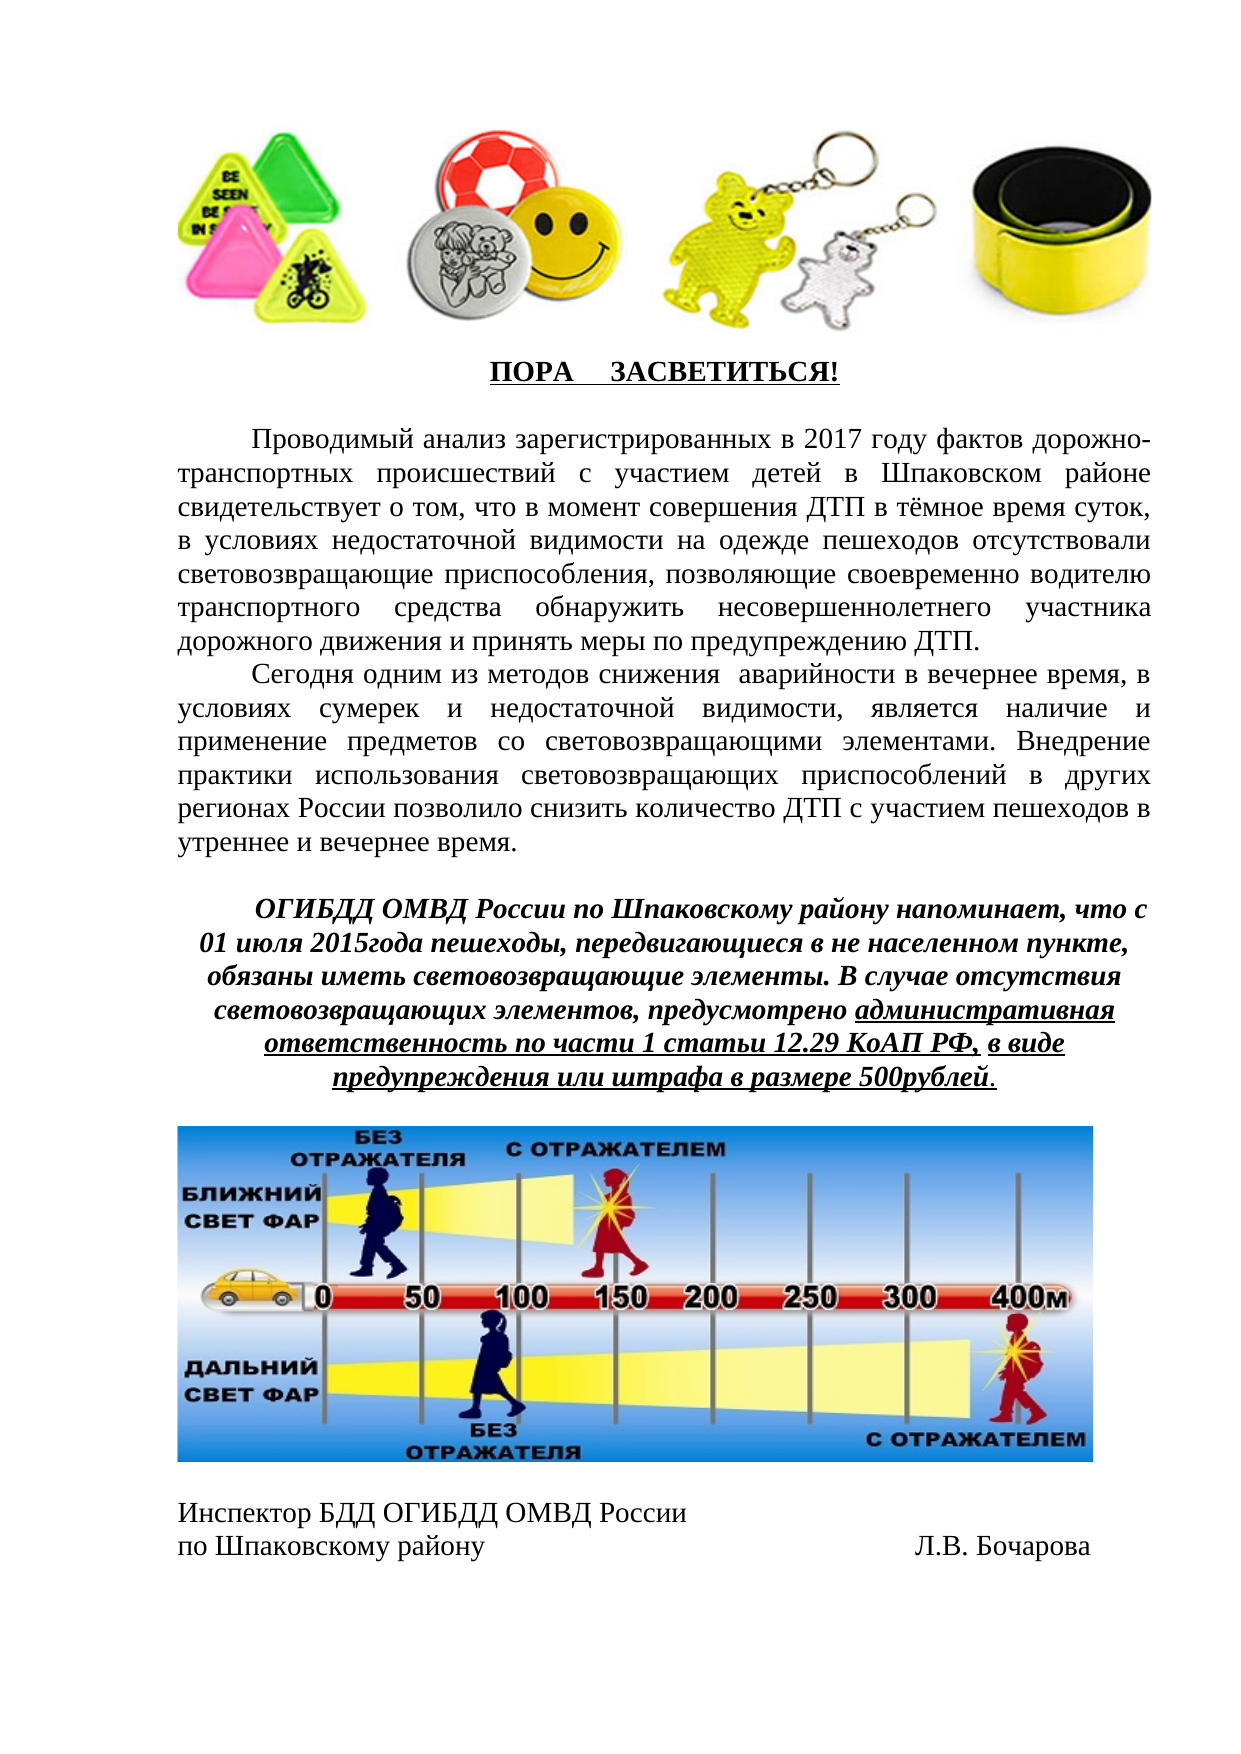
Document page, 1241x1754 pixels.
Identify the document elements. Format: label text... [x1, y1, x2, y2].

picture [177, 118, 1152, 355]
text ПОРА ЗАСВЕТИТЬСЯ! [140, 354, 1152, 388]
text по Шпаковскому району Л.В. Бочарова [177, 1528, 1152, 1562]
text Инспектор БДД ОГИБДД ОМВД России [177, 1495, 1152, 1528]
text ОГИБДД ОМВД России по Шпаковскому району напоминает, что с 01 июля 2015года пешеходы, передвигающиеся в не населенном пункте, обязаны иметь световозвращающие элементы. В случае отсутствия световозвращающих элементов, предусмотрено административная ответственность по части 1 статьи 12.29 КоАП РФ, в виде предупреждения или штрафа в размере 500рублей. [177, 891, 1152, 1092]
picture [177, 1126, 1094, 1462]
text Проводимый анализ зарегистрированных в 2017 году фактов дорожно-транспортных происшествий с участием детей в Шпаковском районе свидетельствует о том, что в момент совершения ДТП в тёмное время суток, в условиях недостаточной видимости на одежде пешеходов отсутствовали световозвращающие приспособления, позволяющие своевременно водителю транспортного средства обнаружить несовершеннолетнего участника дорожного движения и принять меры по предупреждению ДТП. [177, 422, 1152, 656]
text Сегодня одним из методов снижения аварийности в вечернее время, в условиях сумерек и недостаточной видимости, является наличие и применение предметов со световозвращающими элементами. Внедрение практики использования световозвращающих приспособлений в других регионах России позволило снизить количество ДТП с участием пешеходов в утреннее и вечернее время. [177, 656, 1152, 858]
